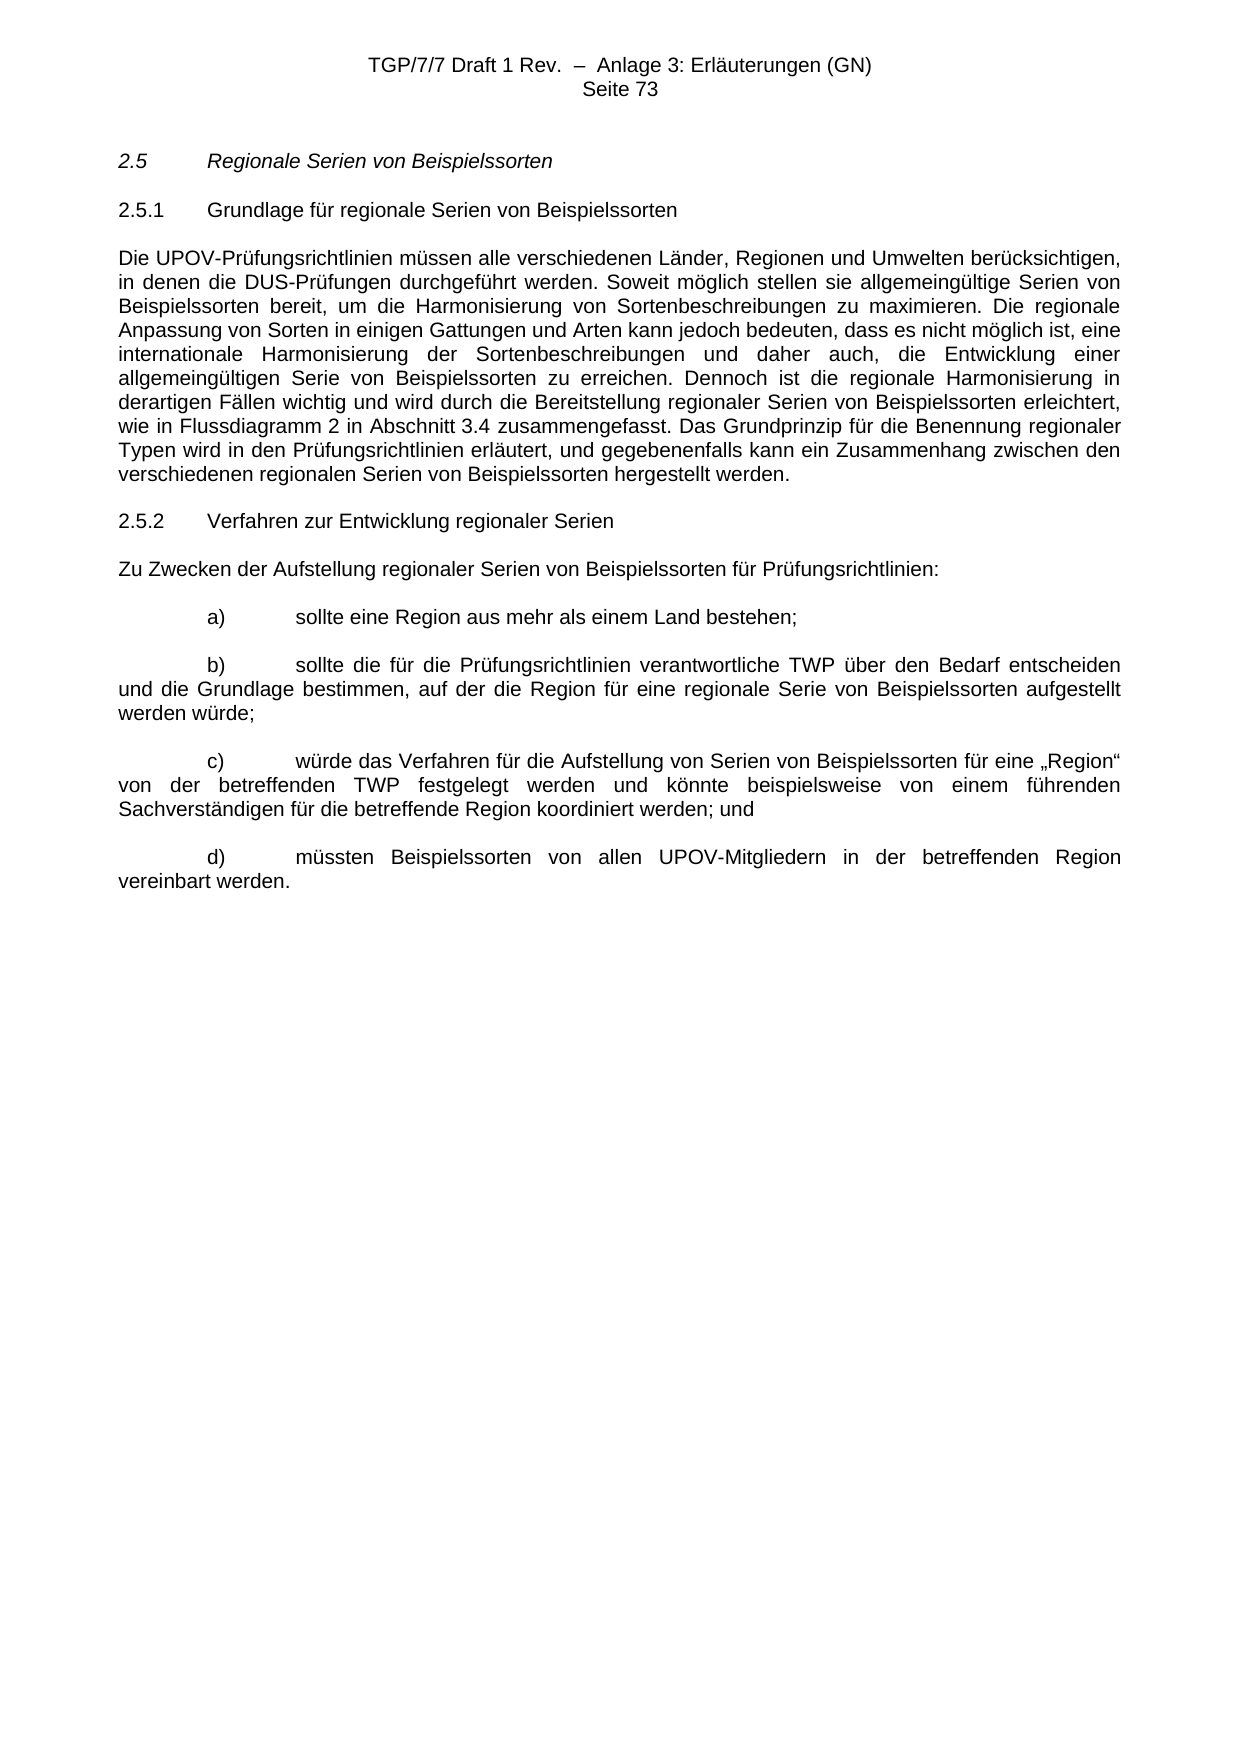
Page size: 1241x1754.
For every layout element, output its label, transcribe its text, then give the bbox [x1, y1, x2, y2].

text Zu Zwecken der Aufstellung regionaler Serien von Beispielssorten für Prüfungsrichtlinien: [118, 557, 1122, 581]
text a) sollte eine Region aus mehr als einem Land bestehen; [118, 605, 1122, 629]
text d) müssten Beispielssorten von allen UPOV-Mitgliedern in der betreffenden Region vereinbart werden. [118, 845, 1122, 893]
text 2.5.1 Grundlage für regionale Serien von Beispielssorten [118, 198, 1122, 222]
text Die UPOV-Prüfungsrichtlinien müssen alle verschiedenen Länder, Regionen und Umwelten berücksichtigen, in denen die DUS-Prüfungen durchgeführt werden. Soweit möglich stellen sie allgemeingültige Serien von Beispielssorten bereit, um die Harmonisierung von Sortenbeschreibungen zu maximieren. Die regionale Anpassung von Sorten in einigen Gattungen und Arten kann jedoch bedeuten, dass es nicht möglich ist, eine internationale Harmonisierung der Sortenbeschreibungen und daher auch, die Entwicklung einer allgemeingültigen Serie von Beispielssorten zu erreichen. Dennoch ist die regionale Harmonisierung in derartigen Fällen wichtig und wird durch die Bereitstellung regionaler Serien von Beispielssorten erleichtert, wie in Flussdiagramm 2 in Abschnitt 3.4 zusammengefasst. Das Grundprinzip für die Benennung regionaler Typen wird in den Prüfungsrichtlinien erläutert, und gegebenenfalls kann ein Zusammenhang zwischen den verschiedenen regionalen Serien von Beispielssorten hergestellt werden. [118, 246, 1122, 485]
text 2.5.2 Verfahren zur Entwicklung regionaler Serien [118, 509, 1122, 533]
subtitle 2.5 Regionale Serien von Beispielssorten [118, 149, 1122, 173]
text c) würde das Verfahren für die Aufstellung von Serien von Beispielssorten für eine „Region“ von der betreffenden TWP festgelegt werden und könnte beispielsweise von einem führenden Sachverständigen für die betreffende Region koordiniert werden; und [118, 749, 1122, 821]
text b) sollte die für die Prüfungsrichtlinien verantwortliche TWP über den Bedarf entscheiden und die Grundlage bestimmen, auf der die Region für eine regionale Serie von Beispielssorten aufgestellt werden würde; [118, 653, 1122, 725]
